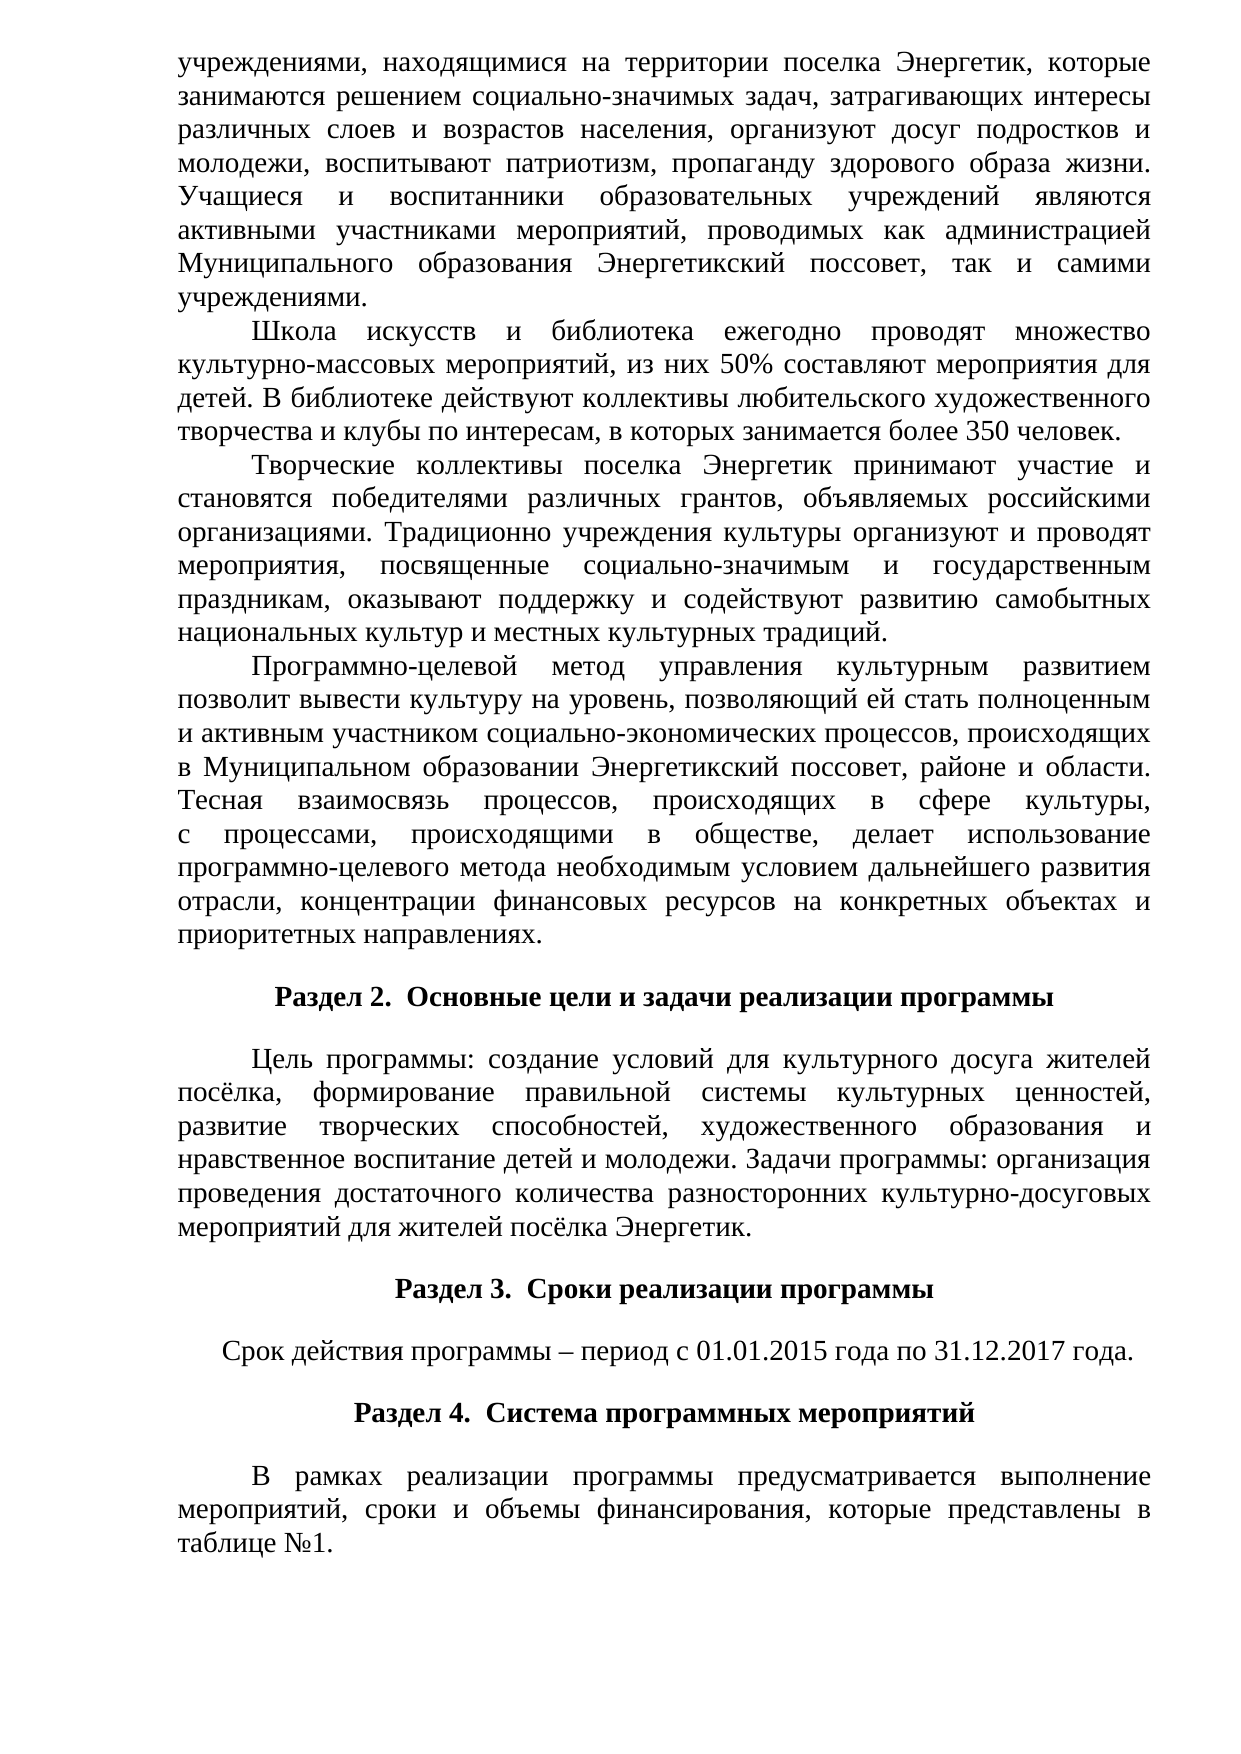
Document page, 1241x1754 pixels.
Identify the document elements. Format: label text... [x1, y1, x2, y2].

text Раздел 3. Сроки реализации программы [177, 1271, 1152, 1304]
text В рамках реализации программы предусматривается выполнение мероприятий, сроки и объемы финансирования, которые представлены в таблице №1. [177, 1458, 1152, 1558]
text Раздел 4. Система программных мероприятий [177, 1396, 1152, 1429]
text Программно-целевой метод управления культурным развитием позволит вывести культуру на уровень, позволяющий ей стать полноценным и активным участником социально-экономических процессов, происходящих в Муниципальном образовании Энергетикский поссовет, районе и области. Тесная взаимосвязь процессов, происходящих в сфере культуры, с процессами, происходящими в обществе, делает использование программно-целевого метода необходимым условием дальнейшего развития отрасли, концентрации финансовых ресурсов на конкретных объектах и приоритетных направлениях. [177, 648, 1152, 950]
text Срок действия программы – период с 01.01.2015 года по 31.12.2017 года. [177, 1333, 1152, 1367]
text Цель программы: создание условий для культурного досуга жителей посёлка, формирование правильной системы культурных ценностей, развитие творческих способностей, художественного образования и нравственное воспитание детей и молодежи. Задачи программы: организация проведения достаточного количества разносторонних культурно-досуговых мероприятий для жителей посёлка Энергетик. [177, 1041, 1152, 1242]
text Школа искусств и библиотека ежегодно проводят множество культурно-массовых мероприятий, из них 50% составляют мероприятия для детей. В библиотеке действуют коллективы любительского художественного творчества и клубы по интересам, в которых занимается более 350 человек. [177, 313, 1152, 447]
text Творческие коллективы поселка Энергетик принимают участие и становятся победителями различных грантов, объявляемых российскими организациями. Традиционно учреждения культуры организуют и проводят мероприятия, посвященные социально-значимым и государственным праздникам, оказывают поддержку и содействуют развитию самобытных национальных культур и местных культурных традиций. [177, 447, 1152, 648]
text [177, 44, 1152, 313]
text Раздел 2. Основные цели и задачи реализации программы [177, 979, 1152, 1012]
